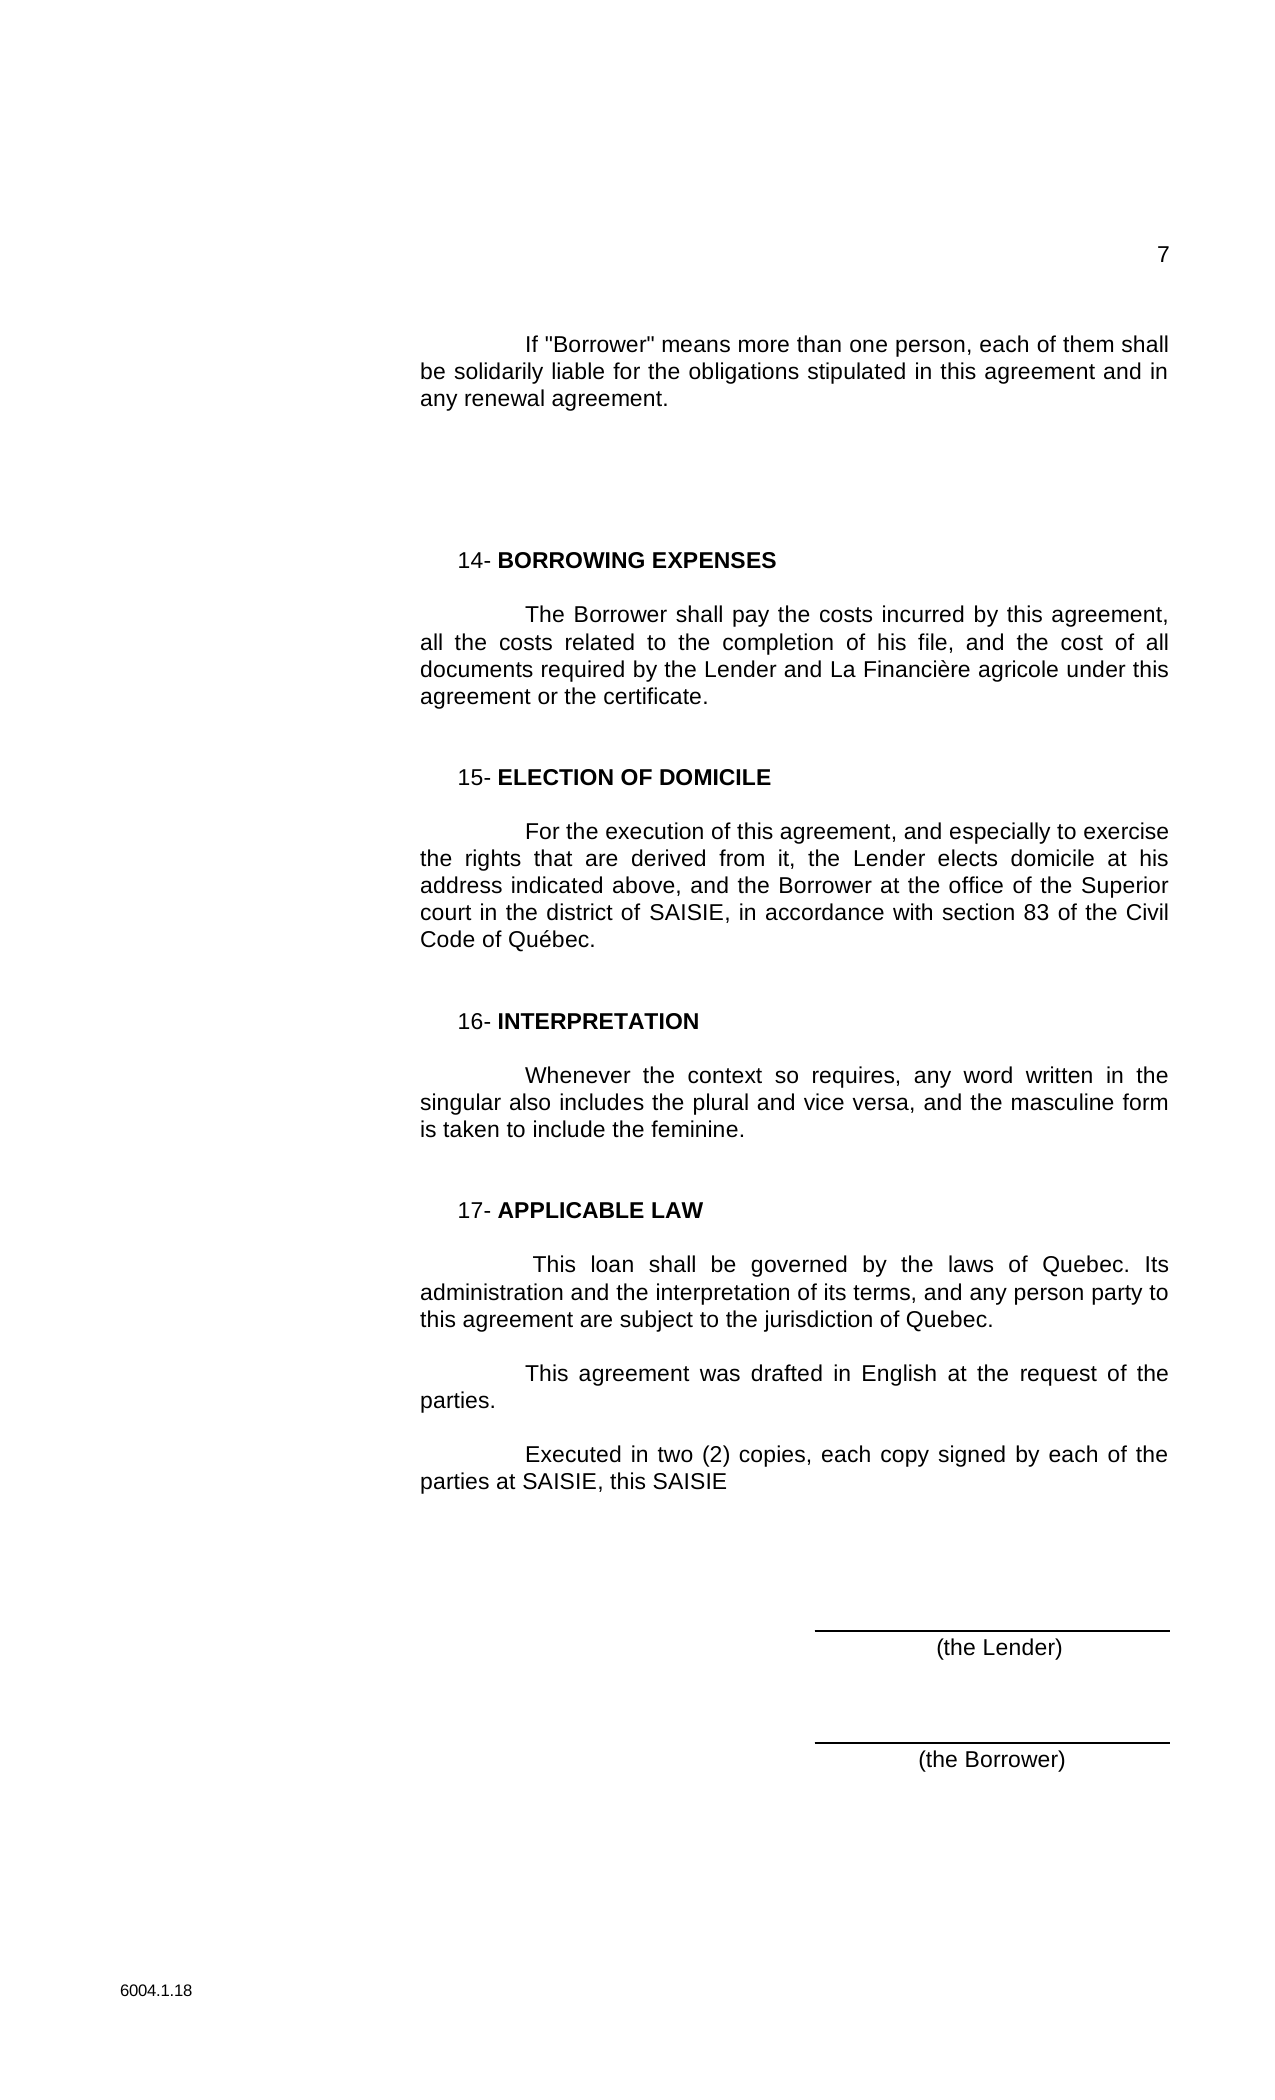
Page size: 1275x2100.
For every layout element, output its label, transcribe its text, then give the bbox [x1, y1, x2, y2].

text Executed in two (2) copies, each copy signed by each of the parties at SAISIE, this SAISIE [420, 1440, 1170, 1494]
text (the Borrower) [814, 1743, 1170, 1773]
text 15- ELECTION OF DOMICILE [420, 763, 1170, 790]
text 16- INTERPRETATION [420, 1007, 1170, 1034]
text 14- BORROWING EXPENSES [420, 547, 1170, 574]
text 17- APPLICABLE LAW [420, 1197, 1170, 1224]
text This agreement was drafted in English at the request of the parties. [420, 1359, 1170, 1413]
text (the Lender) [814, 1631, 1170, 1661]
text If "Borrower" means more than one person, each of them shall be solidarily liable for the obligations stipulated in this agreement and in any renewal agreement. [420, 330, 1170, 411]
text Whenever the context so requires, any word written in the singular also includes the plural and vice versa, and the masculine form is taken to include the feminine. [420, 1061, 1170, 1142]
text The Borrower shall pay the costs incurred by this agreement, all the costs related to the completion of his file, and the cost of all documents required by the Lender and La Financière agricole under this agreement or the certificate. [420, 601, 1170, 709]
text This loan shall be governed by the laws of Quebec. Its administration and the interpretation of its terms, and any person party to this agreement are subject to the jurisdiction of Quebec. [420, 1251, 1170, 1332]
text For the execution of this agreement, and especially to exercise the rights that are derived from it, the Lender elects domicile at his address indicated above, and the Borrower at the office of the Superior court in the district of SAISIE, in accordance with section 83 of the Civil Code of Québec. [420, 817, 1170, 953]
